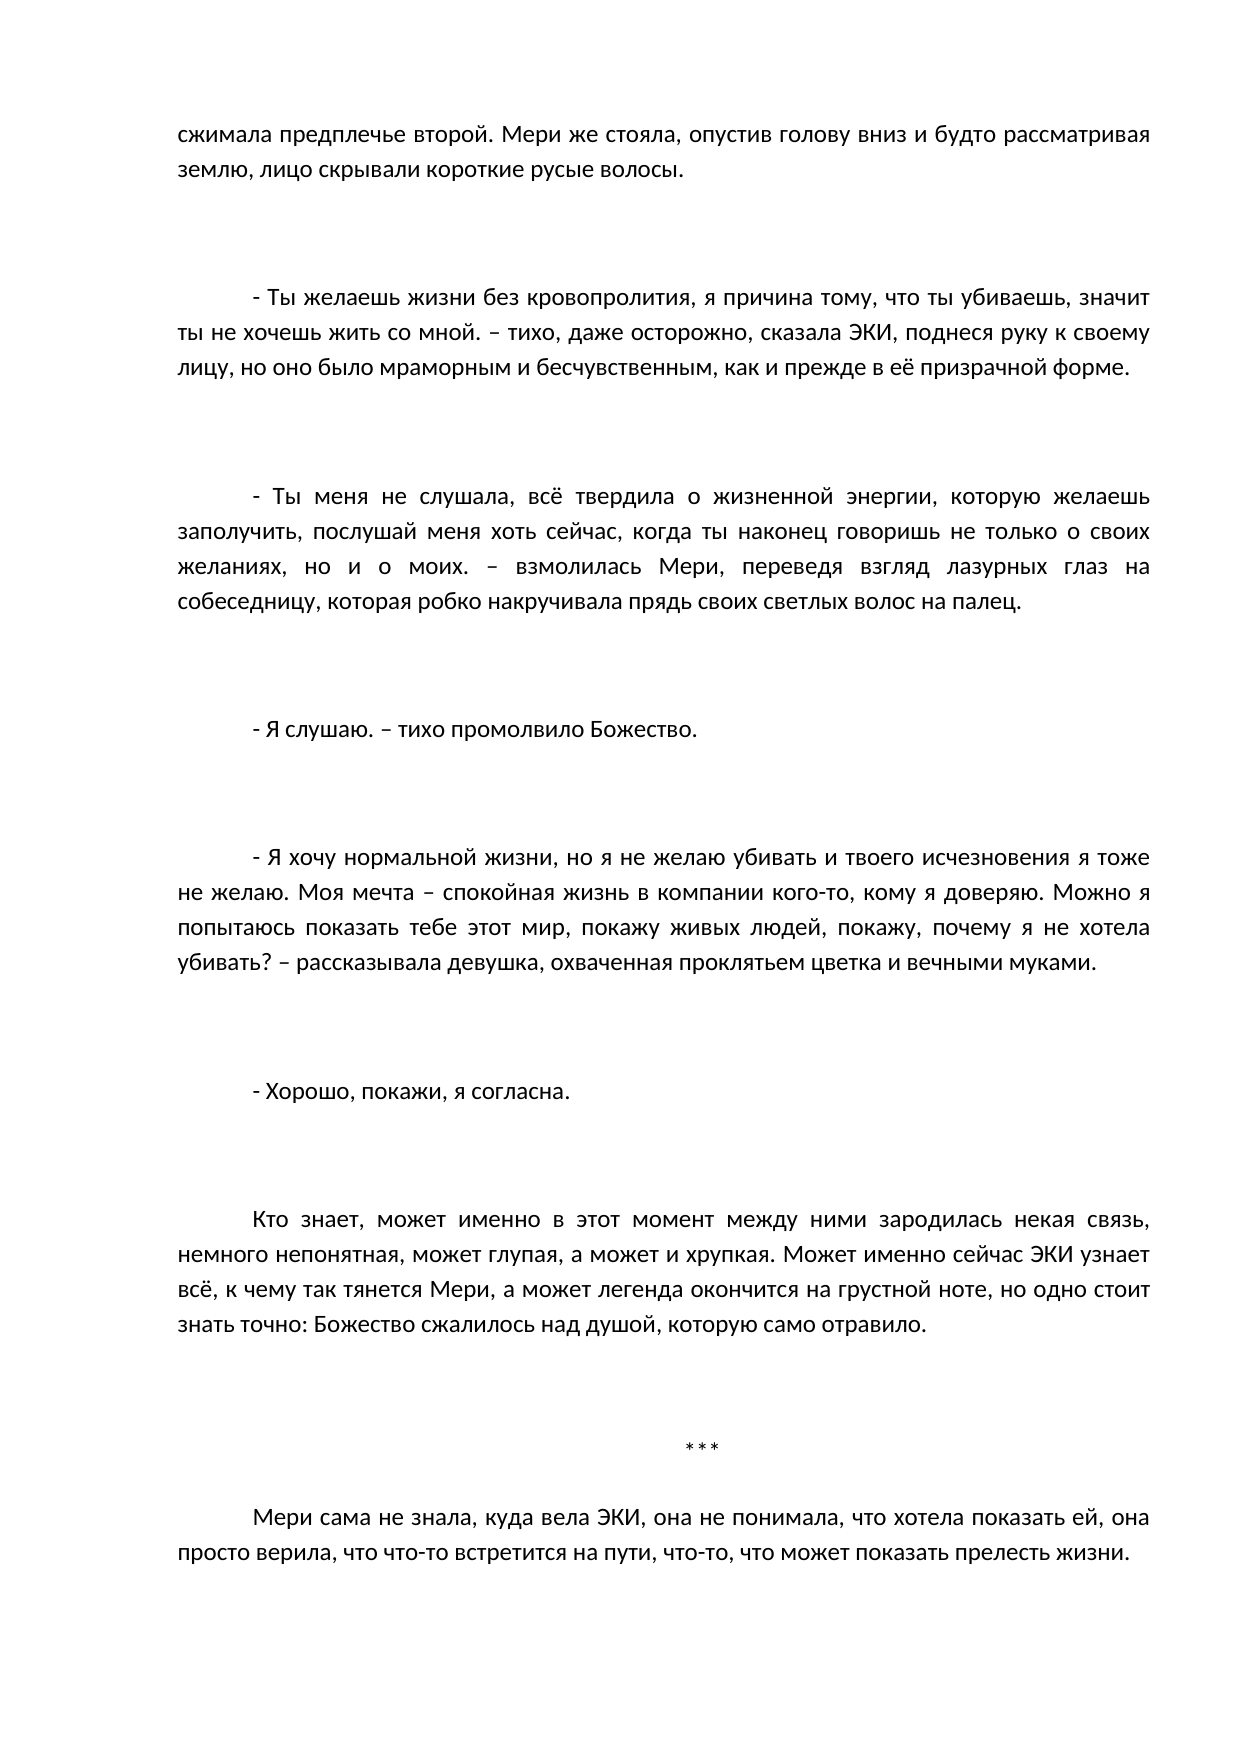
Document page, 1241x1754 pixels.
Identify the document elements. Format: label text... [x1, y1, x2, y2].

text - Я хочу нормальной жизни, но я не желаю убивать и твоего исчезновения я тоже не желаю. Моя мечта – спокойная жизнь в компании кого-то, кому я доверяю. Можно я попытаюсь показать тебе этот мир, покажу живых людей, покажу, почему я не хотела убивать? – рассказывала девушка, охваченная проклятьем цветка и вечными муками. [177, 841, 1152, 977]
text *** [177, 1436, 1152, 1467]
text - Я слушаю. – тихо промолвило Божество. [177, 713, 1152, 744]
text - Ты желаешь жизни без кровопролития, я причина тому, что ты убиваешь, значит ты не хочешь жить со мной. – тихо, даже осторожно, сказала ЭКИ, поднеся руку к своему лицу, но оно было мраморным и бесчувственным, как и прежде в её призрачной форме. [177, 281, 1152, 382]
text - Хорошо, покажи, я согласна. [177, 1075, 1152, 1105]
text Мери сама не знала, куда вела ЭКИ, она не понимала, что хотела показать ей, она просто верила, что что-то встретится на пути, что-то, что может показать прелесть жизни. [177, 1501, 1152, 1566]
text Кто знает, может именно в этот момент между ними зародилась некая связь, немного непонятная, может глупая, а может и хрупкая. Может именно сейчас ЭКИ узнает всё, к чему так тянется Мери, а может легенда окончится на грустной ноте, но одно стоит знать точно: Божество сжалилось над душой, которую само отравило. [177, 1203, 1152, 1339]
text - Ты меня не слушала, всё твердила о жизненной энергии, которую желаешь заполучить, послушай меня хоть сейчас, когда ты наконец говоришь не только о своих желаниях, но и о моих. – взмолилась Мери, переведя взгляд лазурных глаз на собеседницу, которая робко накручивала прядь своих светлых волос на палец. [177, 480, 1152, 615]
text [177, 118, 1152, 184]
